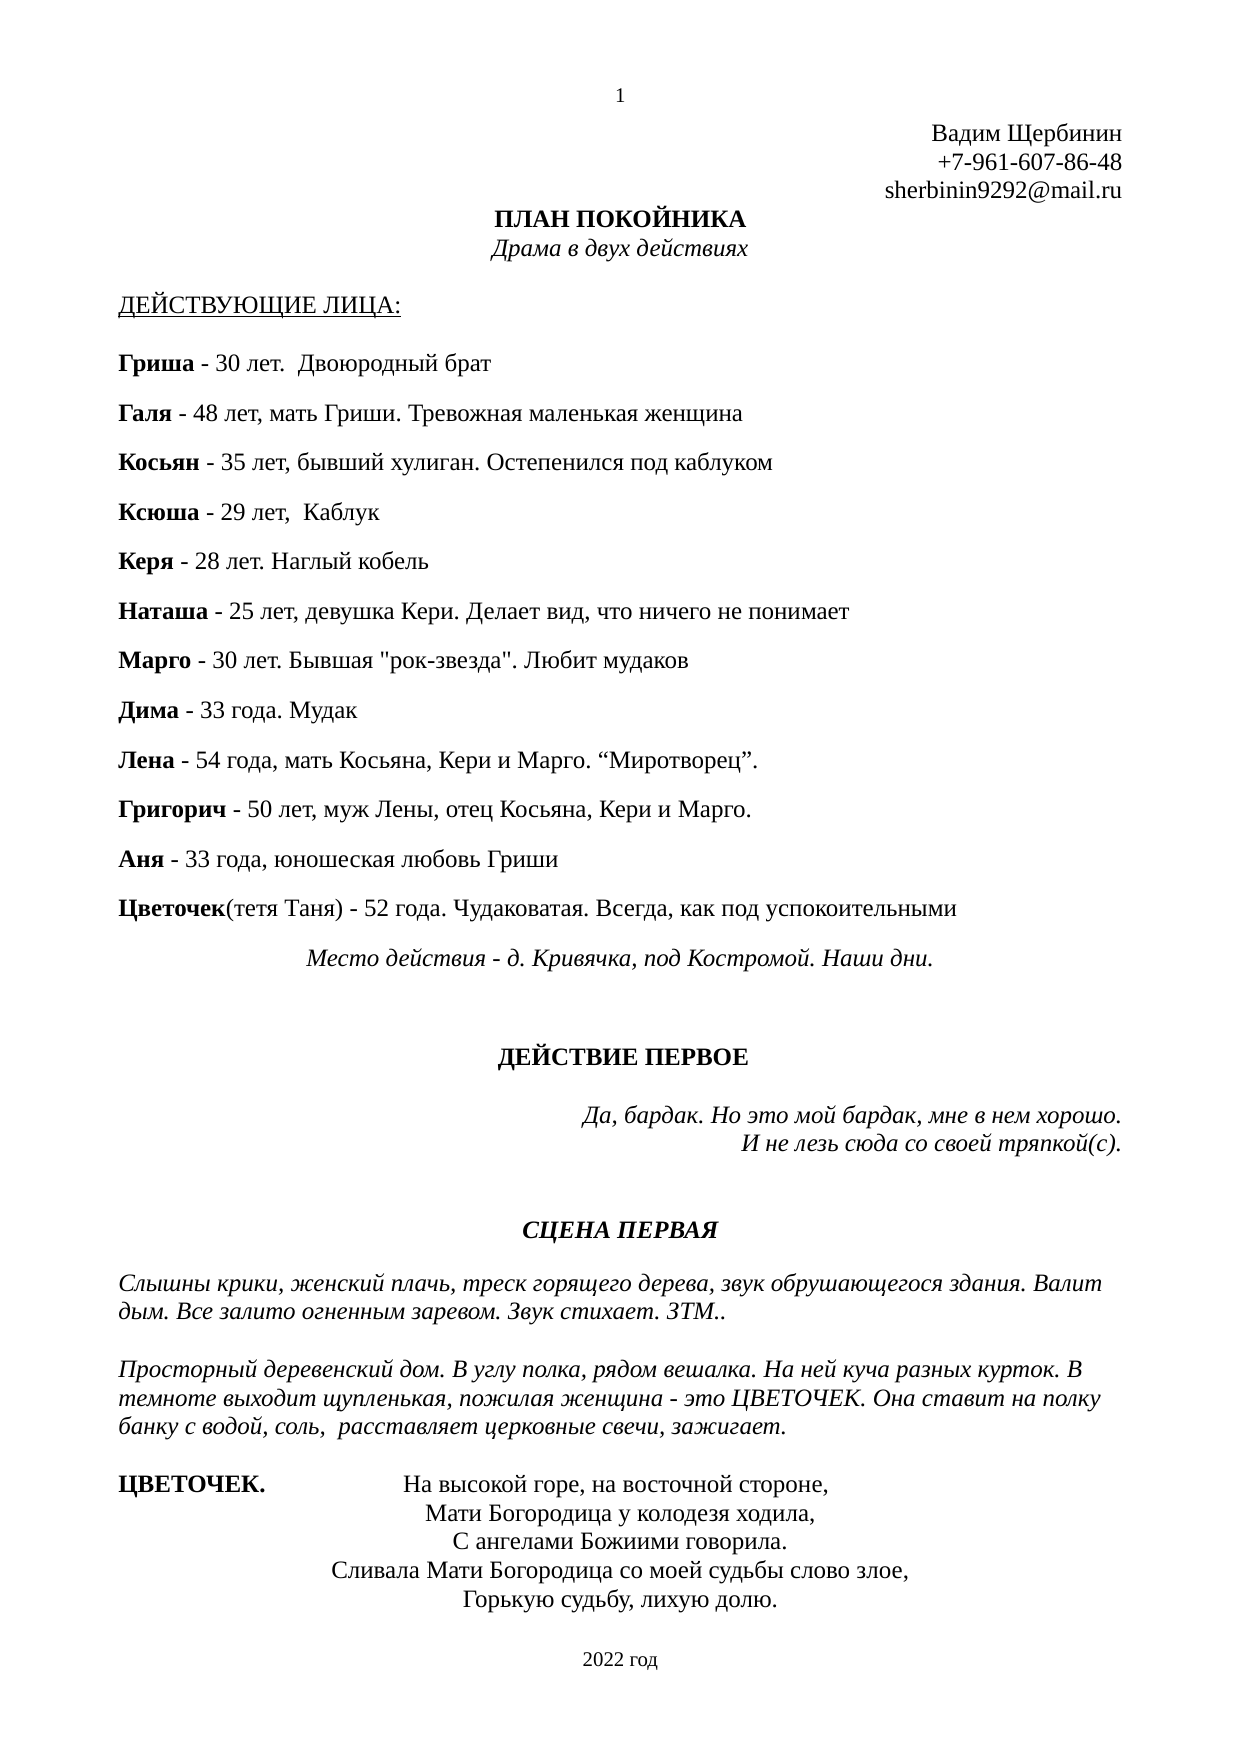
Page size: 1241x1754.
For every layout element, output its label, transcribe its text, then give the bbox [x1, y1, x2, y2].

text Слышны крики, женский плачь, треск горящего дерева, звук обрушающегося здания. Валит дым. Все залито огненным заревом. Звук стихает. ЗТМ.. [118, 1268, 1122, 1325]
text Григорич - 50 лет, муж Лены, отец Косьяна, Кери и Марго. [118, 794, 1122, 823]
text Дима - 33 года. Мудак [118, 695, 1122, 724]
text ПЛАН ПОКОЙНИКА [118, 204, 1122, 233]
text Да, бардак. Но это мой бардак, мне в нем хорошо. [118, 1100, 1122, 1128]
text ЦВЕТОЧЕК. На высокой горе, на восточной стороне, [118, 1469, 1122, 1498]
text Цветочек(тетя Таня) - 52 года. Чудаковатая. Всегда, как под успокоительными [118, 893, 1122, 922]
text ДЕЙСТВУЮЩИЕ ЛИЦА: [118, 291, 1122, 319]
text Сливала Мати Богородица со моей судьбы слово злое, [118, 1555, 1122, 1584]
text ДЕЙСТВИЕ ПЕРВОЕ [118, 1042, 1122, 1071]
text С ангелами Божиими говорила. [118, 1526, 1122, 1555]
text Керя - 28 лет. Наглый кобель [118, 546, 1122, 575]
text Косьян - 35 лет, бывший хулиган. Остепенился под каблуком [118, 447, 1122, 476]
text Марго - 30 лет. Бывшая "рок-звезда". Любит мудаков [118, 646, 1122, 674]
text Аня - 33 года, юношеская любовь Гриши [118, 844, 1122, 873]
text СЦЕНА ПЕРВАЯ [118, 1215, 1122, 1268]
text Просторный деревенский дом. В углу полка, рядом вешалка. На ней куча разных курток. В темноте выходит щупленькая, пожилая женщина - это ЦВЕТОЧЕК. Она ставит на полку банку с водой, соль, расставляет церковные свечи, зажигает. [118, 1354, 1122, 1440]
text Гриша - 30 лет. Двоюродный брат [118, 348, 1122, 377]
text Вадим Щербинин +7-961-607-86-48 sherbinin9292@mail.ru [118, 118, 1122, 204]
text Лена - 54 года, мать Косьяна, Кери и Марго. “Миротворец”. [118, 745, 1122, 773]
text Мати Богородица у колодезя ходила, [118, 1498, 1122, 1526]
text Ксюша - 29 лет, Каблук [118, 497, 1122, 526]
text Галя - 48 лет, мать Гриши. Тревожная маленькая женщина [118, 398, 1122, 426]
text И не лезь сюда со своей тряпкой(c). [118, 1128, 1122, 1157]
text Горькую судьбу, лихую долю. [118, 1584, 1122, 1613]
text Драма в двух действиях [118, 233, 1122, 262]
text Наташа - 25 лет, девушка Кери. Делает вид, что ничего не понимает [118, 596, 1122, 625]
text Место действия - д. Кривячка, под Костромой. Наши дни. [118, 943, 1122, 972]
